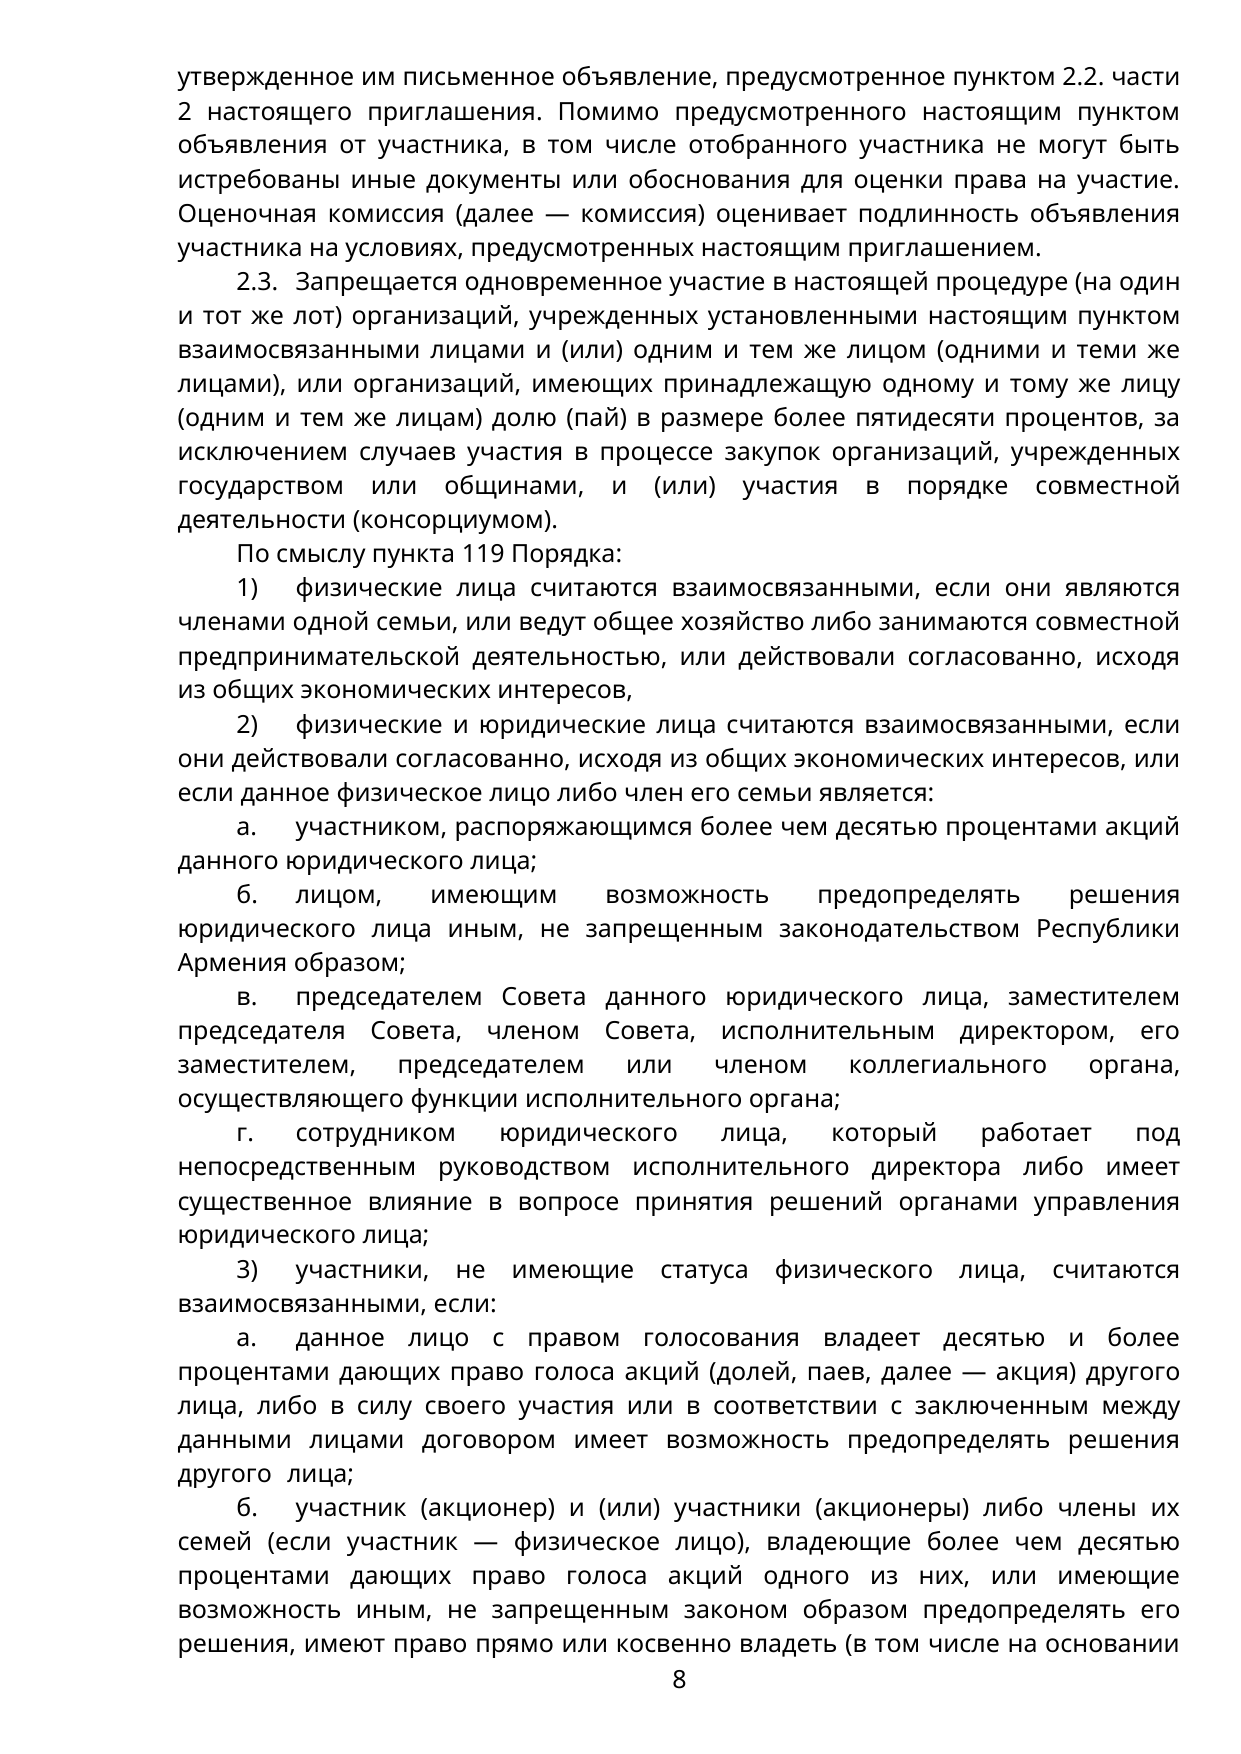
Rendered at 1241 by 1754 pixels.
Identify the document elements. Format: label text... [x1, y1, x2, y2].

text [177, 1490, 1181, 1660]
text 1) физические лица считаются взаимосвязанными, если они являются членами одной семьи, или ведут общее хозяйство либо занимаются совместной предпринимательской деятельностью, или действовали согласованно, исходя из общих экономических интересов, [177, 570, 1181, 706]
text 2.3. Запрещается одновременное участие в настоящей процедуре (на один и тот же лот) организаций, учрежденных установленными настоящим пунктом взаимосвязанными лицами и (или) одним и тем же лицом (одними и теми же лицами), или организаций, имеющих принадлежащую одному и тому же лицу (одним и тем же лицам) долю (пай) в размере более пятидесяти процентов, за исключением случаев участия в процессе закупок организаций, учрежденных государством или общинами, и (или) участия в порядке совместной деятельности (консорциумом). [177, 263, 1181, 536]
text 3) участники, не имеющие статуса физического лица, считаются взаимосвязанными, если: [177, 1251, 1181, 1319]
text а. участником, распоряжающимся более чем десятью процентами акций данного юридического лица; [177, 808, 1181, 877]
text б. лицом, имеющим возможность предопределять решения юридического лица иным, не запрещенным законодательством Республики Армения образом; [177, 877, 1181, 979]
text г. сотрудником юридического лица, который работает под непосредственным руководством исполнительного директора либо имеет существенное влияние в вопросе принятия решений органами управления юридического лица; [177, 1115, 1181, 1251]
text По смыслу пункта 119 Порядка: [177, 536, 1181, 570]
text 2) физические и юридические лица считаются взаимосвязанными, если они действовали согласованно, исходя из общих экономических интересов, или если данное физическое лицо либо член его семьи является: [177, 706, 1181, 808]
text в. председателем Совета данного юридического лица, заместителем председателя Совета, членом Совета, исполнительным директором, его заместителем, председателем или членом коллегиального органа, осуществляющего функции исполнительного органа; [177, 979, 1181, 1115]
text а. данное лицо с правом голосования владеет десятью и более процентами дающих право голоса акций (долей, паев, далее — акция) другого лица, либо в силу своего участия или в соответствии с заключенным между данными лицами договором имеет возможность предопределять решения другого лица; [177, 1319, 1181, 1490]
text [177, 59, 1181, 263]
